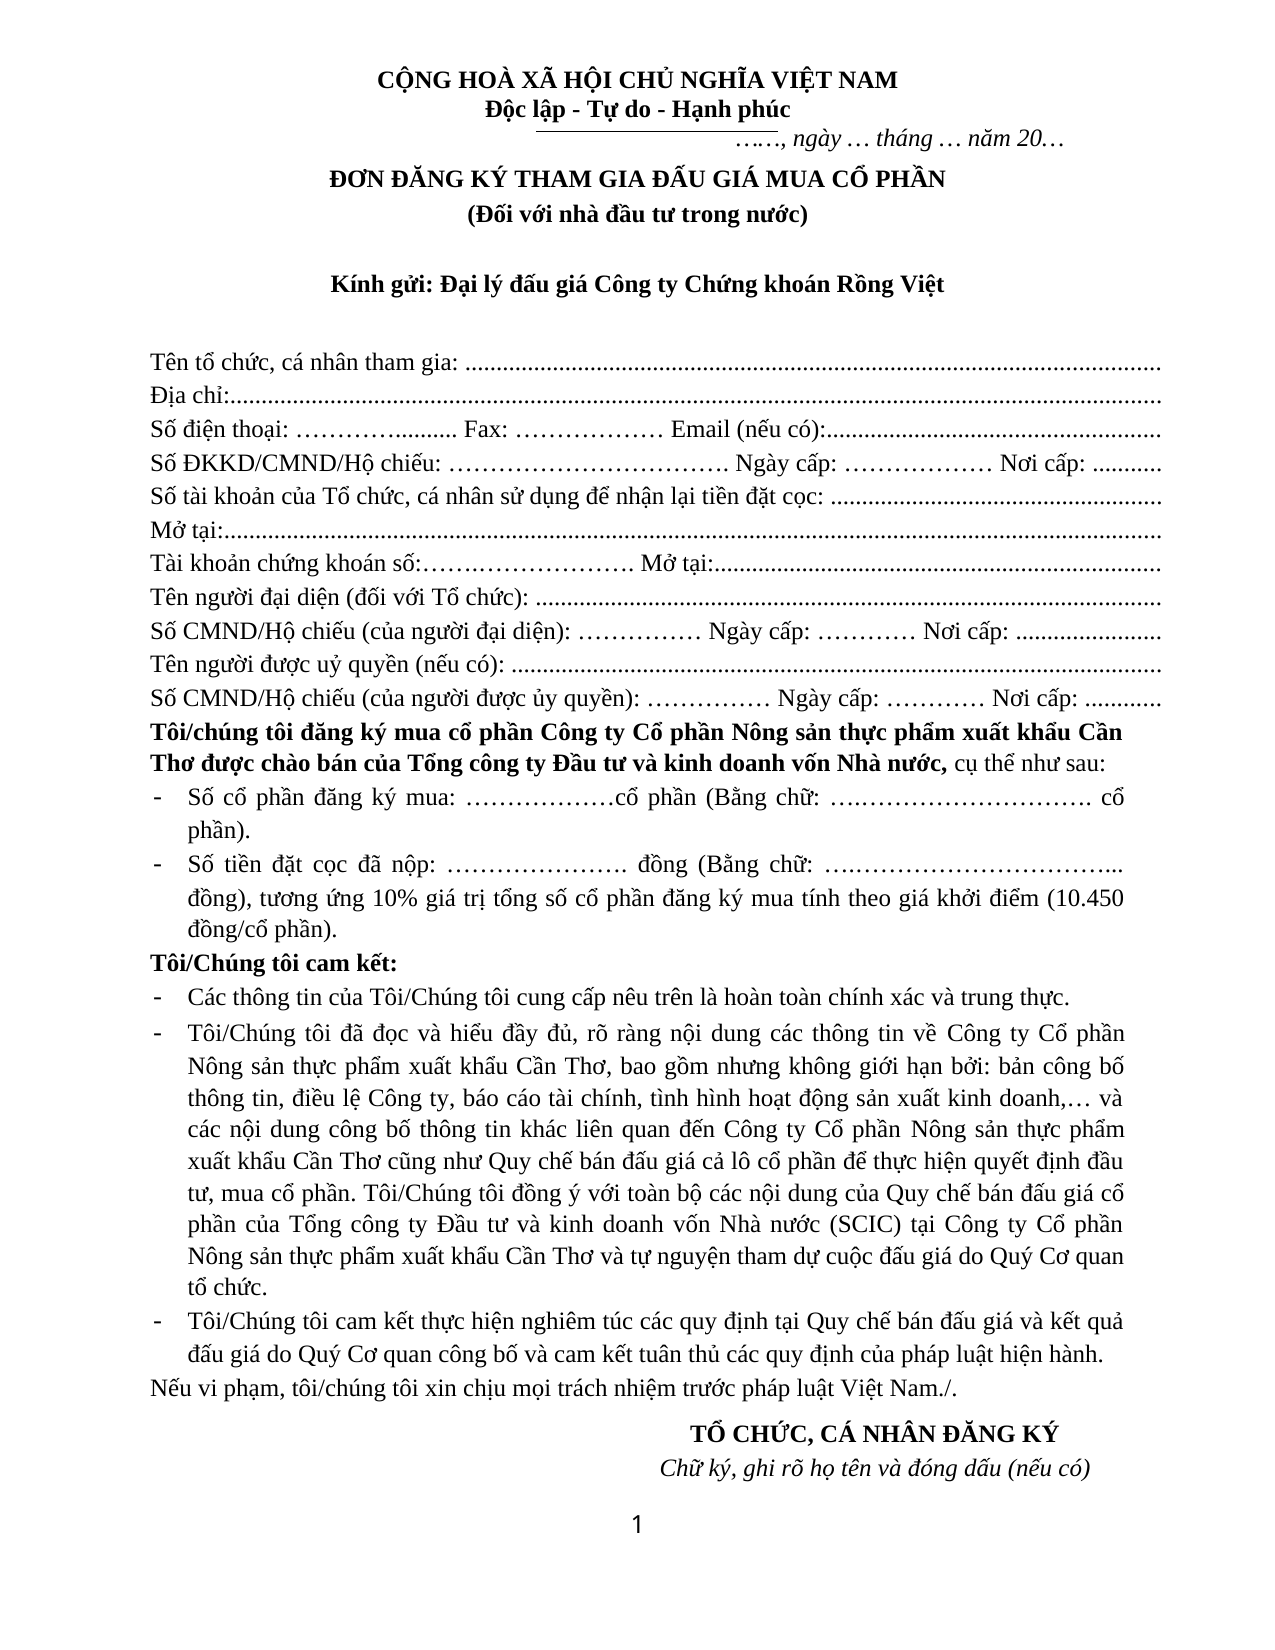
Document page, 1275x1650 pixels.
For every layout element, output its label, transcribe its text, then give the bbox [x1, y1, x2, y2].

text Tài khoản chứng khoán số:…….………………. Mở tại: [150, 548, 1125, 577]
text CỘNG HOÀ XÃ HỘI CHỦ NGHĨA VIỆT NAM Độc lập - Tự do - Hạnh phúc ……, ngày … tháng … năm 20… [150, 66, 1125, 152]
text Số điện thoại: ………….......... Fax: ……………… Email (nếu có): [150, 414, 1125, 443]
text Số CMND/Hộ chiếu (của người đại diện): …………… Ngày cấp: ………… Nơi cấp: [150, 616, 1125, 644]
text Số CMND/Hộ chiếu (của người được ủy quyền): …………… Ngày cấp: ………… Nơi cấp: [150, 683, 1125, 712]
list Tôi/Chúng tôi đã đọc và hiểu đầy đủ, rõ ràng nội dung các thông tin về Công ty Cổ phần Nông sản thực phẩm xuất khẩu Cần Thơ, bao gồm nhưng không giới hạn bởi: bản công bố thông tin, điều lệ Công ty, báo cáo tài chính, tình hình hoạt động sản xuất kinh doanh,… và các nội dung công bố thông tin khác liên quan đến Công ty Cổ phần Nông sản thực phẩm xuất khẩu Cần Thơ cũng như Quy chế bán đấu giá cả lô cổ phần để thực hiện quyết định đầu tư, mua cổ phần. Tôi/Chúng tôi đồng ý với toàn bộ các nội dung của Quy chế bán đấu giá cổ phần của Tổng công ty Đầu tư và kinh doanh vốn Nhà nước (SCIC) tại Công ty Cổ phần Nông sản thực phẩm xuất khẩu Cần Thơ và tự nguyện tham dự cuộc đấu giá do Quý Cơ quan tổ chức. [150, 1018, 1125, 1301]
list Các thông tin của Tôi/Chúng tôi cung cấp nêu trên là hoàn toàn chính xác và trung thực. [150, 982, 1125, 1013]
text ĐƠN ĐĂNG KÝ THAM GIA ĐẤU GIÁ MUA CỔ PHẦN [150, 164, 1125, 193]
text Số ĐKKD/CMND/Hộ chiếu: ……………………………. Ngày cấp: ……………… Nơi cấp: [150, 448, 1125, 476]
text Tôi/Chúng tôi cam kết: [150, 948, 1125, 977]
list Số tiền đặt cọc đã nộp: …………………. đồng (Bằng chữ: ….…………………………... đồng), tương ứng 10% giá trị tổng số cổ phần đăng ký mua tính theo giá khởi điểm (10.450 đồng/cổ phần). [150, 849, 1125, 943]
text Địa chỉ: [150, 380, 1125, 409]
text Tên người được uỷ quyền (nếu có): [150, 649, 1125, 678]
text Kính gửi: Đại lý đấu giá Công ty Chứng khoán Rồng Việt [150, 269, 1125, 298]
text Số tài khoản của Tổ chức, cá nhân sử dụng để nhận lại tiền đặt cọc: [150, 481, 1125, 510]
text Tên người đại diện (đối với Tổ chức): [150, 582, 1125, 611]
table_header TỔ CHỨC, CÁ NHÂN ĐĂNG KÝ Chữ ký, ghi rõ họ tên và đóng dấu (nếu có) [625, 1407, 1125, 1487]
text Tên tổ chức, cá nhân tham gia: [150, 347, 1125, 375]
list Số cổ phần đăng ký mua: ………………cổ phần (Bằng chữ: ….………………………. cổ phần). [150, 782, 1125, 844]
text Mở tại: [150, 515, 1125, 544]
text (Đối với nhà đầu tư trong nước) [150, 199, 1125, 228]
list Tôi/Chúng tôi cam kết thực hiện nghiêm túc các quy định tại Quy chế bán đấu giá và kết quả đấu giá do Quý Cơ quan công bố và cam kết tuân thủ các quy định của pháp luật hiện hành. [150, 1306, 1125, 1368]
text Tôi/chúng tôi đăng ký mua cổ phần Công ty Cổ phần Nông sản thực phẩm xuất khẩu Cần Thơ được chào bán của Tổng công ty Đầu tư và kinh doanh vốn Nhà nước, cụ thể như sau: [150, 717, 1125, 777]
text Nếu vi phạm, tôi/chúng tôi xin chịu mọi trách nhiệm trước pháp luật Việt Nam./. [150, 1373, 1125, 1402]
